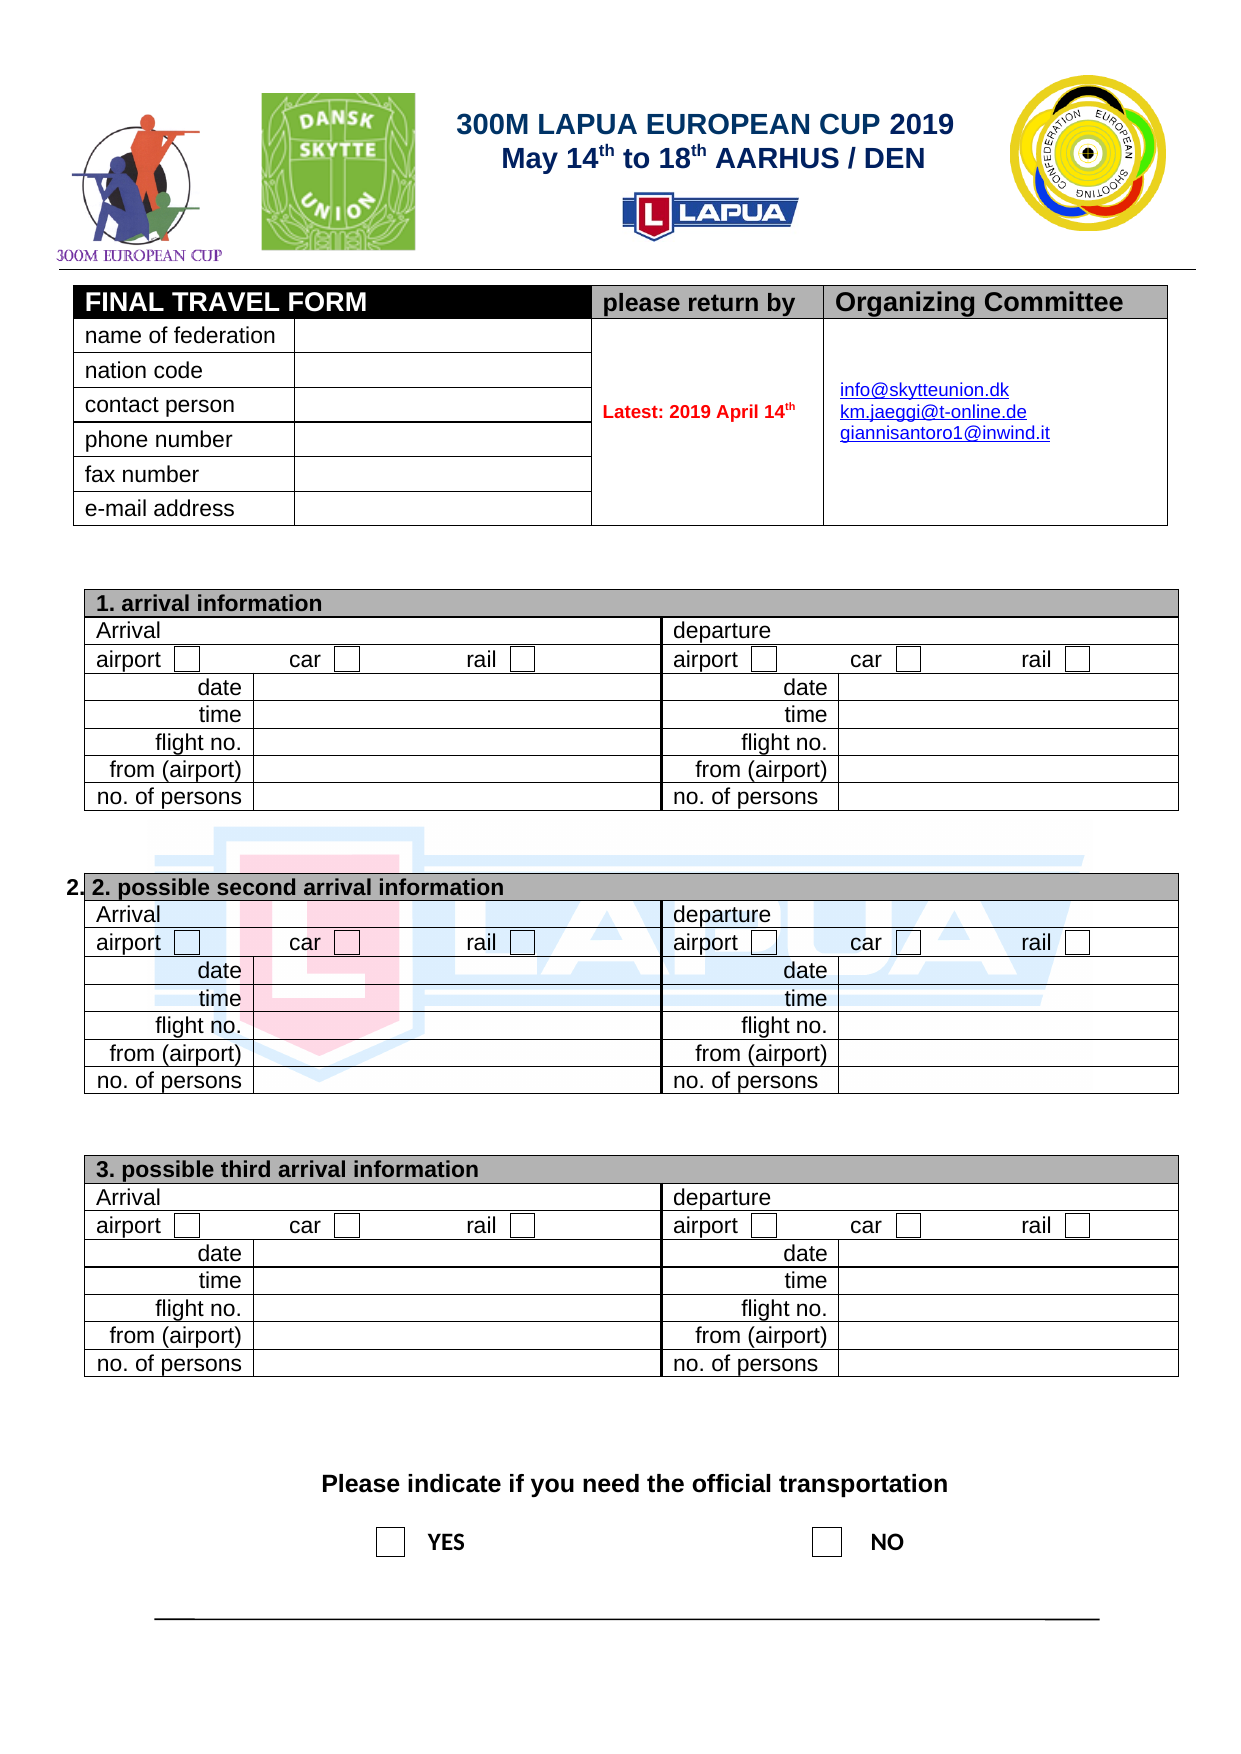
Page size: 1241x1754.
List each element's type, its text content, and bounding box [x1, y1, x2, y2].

table_cell time [85, 701, 253, 727]
table_cell [254, 729, 660, 755]
table_cell [295, 423, 591, 456]
table_cell car [839, 1211, 1010, 1239]
table_cell from (airport) [85, 1322, 253, 1349]
table_cell flight no. [85, 1012, 253, 1038]
table_cell airport [85, 928, 278, 956]
table_cell time [663, 701, 838, 727]
table_cell [254, 1268, 660, 1294]
table_cell [295, 388, 591, 421]
table_cell [254, 985, 660, 1011]
table_cell time [85, 985, 253, 1011]
table_cell airport [663, 1211, 839, 1239]
table_cell departure [663, 1184, 1178, 1210]
table_header 1. arrival information [85, 590, 1178, 616]
table_cell [839, 729, 1178, 755]
table_cell nation code [74, 353, 294, 387]
table_cell no. of persons [85, 783, 253, 810]
table_cell Arrival [85, 1184, 660, 1210]
table_cell phone number [74, 423, 294, 456]
picture [261, 93, 417, 252]
table_cell date [663, 957, 838, 984]
table_header AL TRAVEL FORM [74, 286, 591, 318]
table_cell [295, 492, 591, 525]
table_cell car [278, 928, 455, 956]
table_cell no. of persons [85, 1350, 253, 1376]
table_cell [839, 1240, 1178, 1266]
table_cell [254, 1350, 660, 1376]
table_cell airport [663, 645, 839, 673]
table_cell Arrival [85, 618, 660, 644]
table_cell car [278, 1211, 455, 1239]
table_cell [839, 783, 1178, 810]
table_cell Latest: 2019 April 14th [592, 319, 823, 525]
table_cell [839, 1295, 1178, 1321]
table_cell rail [455, 1211, 660, 1239]
table_cell time [663, 985, 838, 1011]
table_cell departure [663, 618, 1178, 644]
table_cell rail [455, 928, 660, 956]
table_cell [254, 1322, 660, 1349]
table_cell [254, 783, 660, 810]
table_cell from (airport) [85, 756, 253, 782]
table_cell [254, 957, 660, 984]
table_cell [295, 319, 591, 352]
table_cell rail [1010, 928, 1178, 956]
table_cell no. of persons [663, 1350, 838, 1376]
table_cell rail [455, 645, 660, 673]
table_cell car [278, 645, 455, 673]
table_cell rail [1010, 645, 1178, 673]
table_cell [839, 1268, 1178, 1294]
table_cell [295, 353, 591, 387]
table_cell airport [663, 928, 839, 956]
table_cell departure [663, 901, 1178, 927]
table_cell car [839, 645, 1010, 673]
table_cell [254, 674, 660, 700]
table_cell [254, 1040, 660, 1066]
table_cell Arrival [85, 901, 660, 927]
table_cell [839, 1012, 1178, 1038]
table_cell [254, 1240, 660, 1266]
table_cell e-mail address [74, 492, 294, 525]
table_cell rail [1010, 1211, 1178, 1239]
table_cell no. of persons [663, 1067, 838, 1093]
table_cell from (airport) [663, 1040, 838, 1066]
table_cell [254, 1012, 660, 1038]
text Please indicate if you need the official transportation [148, 1469, 1122, 1497]
table_cell [839, 1350, 1178, 1376]
table_header Organizing Committee [824, 286, 1167, 318]
table_cell fax number [74, 457, 294, 491]
table_cell flight no. [85, 729, 253, 755]
table_cell flight no. [85, 1295, 253, 1321]
table_cell time [663, 1268, 838, 1294]
table_cell [839, 701, 1178, 727]
table_cell flight no. [663, 729, 838, 755]
table_cell from (airport) [85, 1040, 253, 1066]
table_cell [254, 701, 660, 727]
table_cell [839, 957, 1178, 984]
table_cell [254, 1067, 660, 1093]
table_cell [254, 1295, 660, 1321]
table_cell [839, 674, 1178, 700]
table_cell date [663, 1240, 838, 1266]
table_cell flight no. [663, 1012, 838, 1038]
table_cell info@skytteunion.dk km.jaeggi@t-online.de giannisantoro1@inwind.it [824, 319, 1167, 525]
table_cell date [663, 674, 838, 700]
table_cell [839, 1040, 1178, 1066]
table_cell [839, 756, 1178, 782]
table_header please return by [592, 286, 823, 318]
table_cell contact person [74, 388, 294, 421]
text YES NO [148, 1526, 1092, 1557]
table_cell [839, 1067, 1178, 1093]
picture [1010, 75, 1166, 231]
table_cell time [85, 1268, 253, 1294]
table_header 2. 2. possible second arrival information [85, 874, 1178, 900]
table_cell [839, 985, 1178, 1011]
table_cell name of federation [74, 319, 294, 352]
table_cell from (airport) [663, 756, 838, 782]
table_cell airport [85, 1211, 278, 1239]
picture [56, 106, 230, 270]
table_cell airport [85, 645, 278, 673]
table_cell flight no. [663, 1295, 838, 1321]
picture [621, 191, 799, 243]
table_cell date [85, 674, 253, 700]
table_cell [254, 756, 660, 782]
table_cell car [839, 928, 1010, 956]
table_cell date [85, 1240, 253, 1266]
table_cell [295, 457, 591, 491]
table_cell no. of persons [85, 1067, 253, 1093]
table_cell no. of persons [663, 783, 838, 810]
table_header 3. possible third arrival information [85, 1156, 1178, 1183]
table_cell date [85, 957, 253, 984]
table_cell from (airport) [663, 1322, 838, 1349]
table_cell [839, 1322, 1178, 1349]
